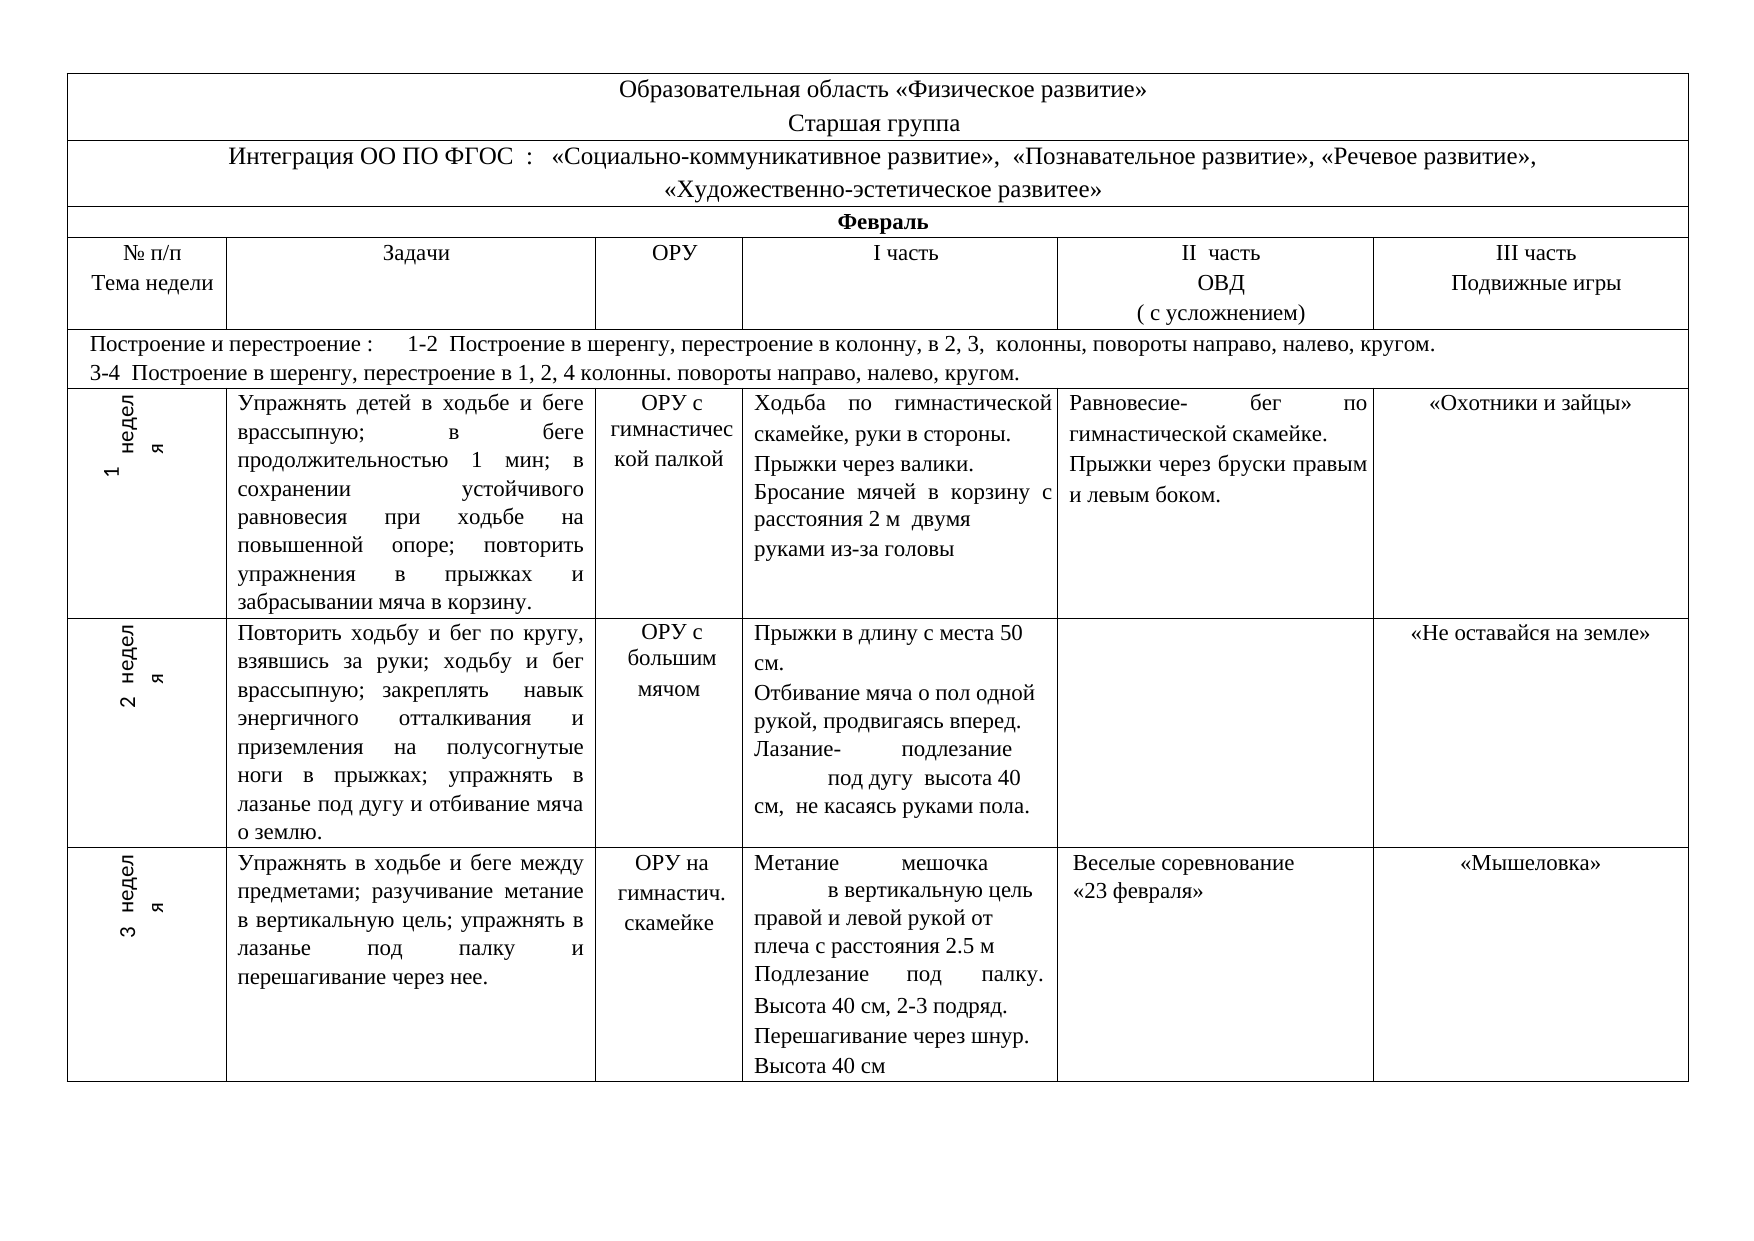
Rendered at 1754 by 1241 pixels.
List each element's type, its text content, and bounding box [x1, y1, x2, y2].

table_cell Упражнять в ходьбе и беге между предметами; разучивание метание в вертикальную цель; упражнять в лазанье под палку и перешагивание через нее. [227, 848, 595, 1081]
table_cell Прыжки в длину с места 50 см. Отбивание мяча о пол одной рукой, продвигаясь вперед. Лазание- подлезание под дугу высота 40 см, не касаясь руками пола. [743, 619, 1057, 847]
table_cell [68, 389, 226, 617]
table_cell № п/п Тема недели [68, 238, 226, 328]
table_cell ОРУ с большим мячом [596, 619, 742, 847]
table_cell Февраль [68, 207, 1688, 237]
table_cell Ходьба по гимнастической скамейке, руки в стороны. Прыжки через валики. Бросание мячей в корзину с расстояния 2 м двумя руками из-за головы [743, 389, 1057, 617]
table_cell [68, 619, 226, 847]
table_cell ОРУ [596, 238, 742, 328]
table_cell Упражнять детей в ходьбе и беге врассыпную; в беге продолжительностью 1 мин; в сохранении устойчивого равновесия при ходьбе на повышенной опоре; повторить упражнения в прыжках и забрасывании мяча в корзину. [227, 389, 595, 617]
table_cell II часть ОВД ( с усложнением) [1058, 238, 1373, 328]
table_cell «Не оставайся на земле» [1374, 619, 1688, 847]
table_cell Построение и перестроение : 1-2 Построение в шеренгу, перестроение в колонну, в 2, 3, колонны, повороты направо, налево, кругом. 3-4 Построение в шеренгу, перестроение в 1, 2, 4 колонны. повороты направо, налево, кругом. [68, 330, 1688, 388]
table_header Образовательная область «Физическое развитие» Старшая группа [68, 74, 1688, 139]
table_cell [68, 848, 226, 1081]
table_cell Повторить ходьбу и бег по кругу, взявшись за руки; ходьбу и бег врассыпную; закреплять навык энергичного отталкивания и приземления на полусогнутые ноги в прыжках; упражнять в лазанье под дугу и отбивание мяча о землю. [227, 619, 595, 847]
table_cell «Охотники и зайцы» [1374, 389, 1688, 617]
table_cell III часть Подвижные игры [1374, 238, 1688, 328]
table_cell ОРУ с гимнастичес кой палкой [596, 389, 742, 617]
table_cell I часть [743, 238, 1057, 328]
table_cell [1058, 619, 1373, 847]
table_cell «Мышеловка» [1374, 848, 1688, 1081]
table_cell Веселые соревнование «23 февраля» [1058, 848, 1373, 1081]
table_cell ОРУ на гимнастич. скамейке [596, 848, 742, 1081]
table_cell Задачи [227, 238, 595, 328]
table_cell Интеграция ОО ПО ФГОС : «Социально-коммуникативное развитие», «Познавательное развитие», «Речевое развитие», «Художественно-эстетическое развитее» [68, 141, 1688, 206]
table_cell Равновесие- бег по гимнастической скамейке. Прыжки через бруски правым и левым боком. [1058, 389, 1373, 617]
table_cell Метание мешочка в вертикальную цель правой и левой рукой от плеча с расстояния 2.5 м Подлезание под палку. Высота 40 см, 2-3 подряд. Перешагивание через шнур. Высота 40 см [743, 848, 1057, 1081]
